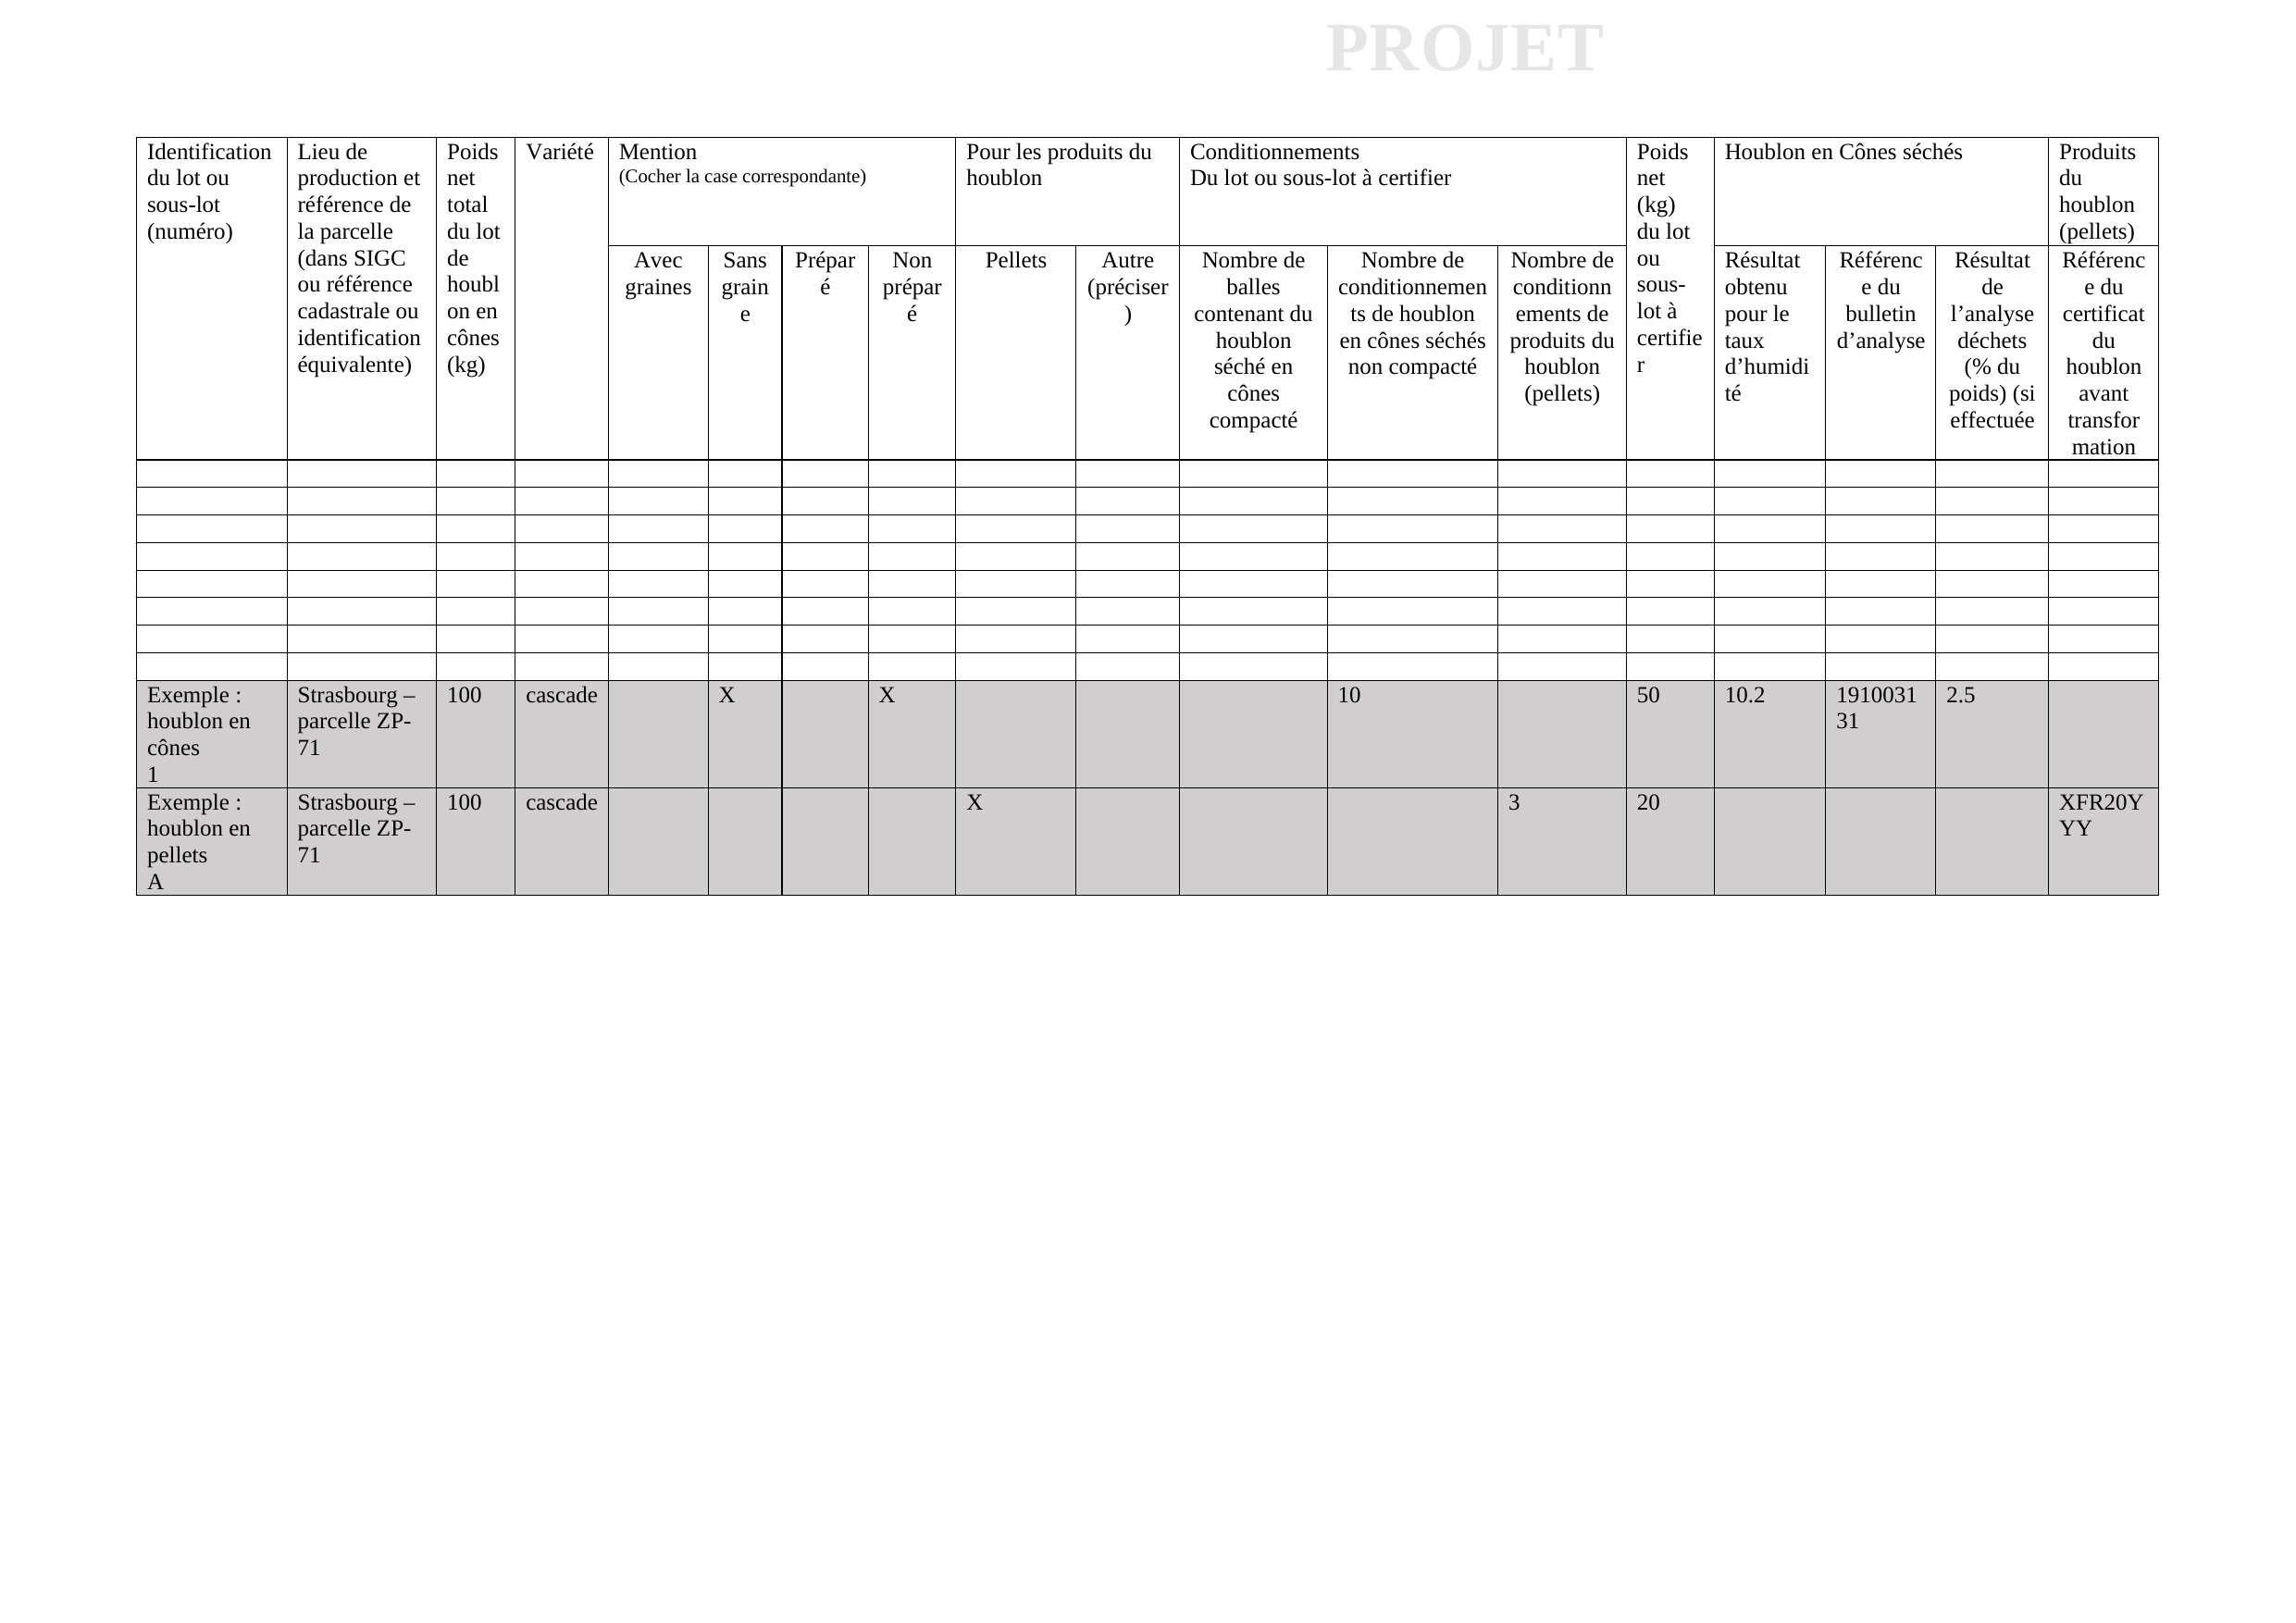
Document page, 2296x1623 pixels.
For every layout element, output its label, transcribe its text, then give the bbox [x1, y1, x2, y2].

table_cell [437, 461, 515, 487]
table_cell [1715, 461, 1825, 487]
table_cell [1180, 571, 1327, 597]
table_cell [2049, 653, 2158, 680]
table_cell [2049, 461, 2158, 487]
table_cell Préparé [783, 246, 868, 459]
table_cell X [869, 681, 955, 787]
table_cell Strasbourg – parcelle ZP-71 [288, 788, 436, 895]
table_cell [956, 571, 1075, 597]
table_cell [515, 515, 608, 542]
table_cell [783, 543, 868, 570]
table_cell [288, 543, 436, 570]
table_cell [1627, 626, 1714, 652]
table_cell [1627, 571, 1714, 597]
table_cell [783, 571, 868, 597]
table_cell [515, 571, 608, 597]
table_cell [783, 598, 868, 625]
table_cell [783, 788, 868, 895]
table_cell Strasbourg – parcelle ZP-71 [288, 681, 436, 787]
table_cell [515, 488, 608, 514]
table_cell [956, 461, 1075, 487]
table_cell [515, 461, 608, 487]
table_cell [609, 626, 708, 652]
table_cell [1627, 461, 1714, 487]
table_cell [1076, 626, 1179, 652]
table_cell [1826, 543, 1935, 570]
table_cell [709, 653, 781, 680]
table_cell [288, 488, 436, 514]
table_cell [437, 571, 515, 597]
table_cell [1328, 598, 1497, 625]
table_cell [1627, 653, 1714, 680]
table_cell [1936, 488, 2048, 514]
table_cell [1076, 571, 1179, 597]
table_cell [783, 681, 868, 787]
table_cell 191003131 [1826, 681, 1935, 787]
table_cell [1715, 515, 1825, 542]
table_cell [1180, 653, 1327, 680]
table_cell Pellets [956, 246, 1075, 459]
table_header Identification du lot ou sous-lot (numéro) [137, 138, 287, 459]
table_cell [1180, 681, 1327, 787]
table_cell [1180, 461, 1327, 487]
table_header Pour les produits du houblon [956, 138, 1179, 245]
table_cell [1715, 788, 1825, 895]
table_cell [2049, 598, 2158, 625]
table_cell [1715, 488, 1825, 514]
table_cell [2049, 571, 2158, 597]
table_cell [1180, 515, 1327, 542]
table_cell [288, 626, 436, 652]
table_cell [869, 626, 955, 652]
table_cell [609, 653, 708, 680]
table_cell [1076, 515, 1179, 542]
table_cell 50 [1627, 681, 1714, 787]
table_cell [956, 626, 1075, 652]
table_cell [1180, 488, 1327, 514]
table_cell [609, 788, 708, 895]
table_cell [1826, 515, 1935, 542]
table_cell Référence du bulletin d’analyse [1826, 246, 1935, 459]
table_cell [956, 598, 1075, 625]
table_cell [1180, 788, 1327, 895]
table_cell [1328, 626, 1497, 652]
table_header Poids net (kg) du lot ou sous-lot à certifier [1627, 138, 1714, 459]
table_cell [1627, 598, 1714, 625]
table_cell [869, 488, 955, 514]
table_cell [869, 598, 955, 625]
table_cell [1076, 461, 1179, 487]
table_cell [1498, 653, 1626, 680]
table_cell [137, 626, 287, 652]
table_cell [515, 626, 608, 652]
table_cell [1328, 653, 1497, 680]
table_header Houblon en Cônes séchés [1715, 138, 2048, 245]
table_cell [1076, 488, 1179, 514]
table_cell [609, 543, 708, 570]
table_cell 10 [1328, 681, 1497, 787]
table_cell [1826, 653, 1935, 680]
table_cell [1826, 571, 1935, 597]
table_cell cascade [515, 681, 608, 787]
table_cell [1498, 626, 1626, 652]
table_cell [137, 461, 287, 487]
table_cell [1498, 515, 1626, 542]
table_cell [1328, 461, 1497, 487]
table_cell [1498, 543, 1626, 570]
table_cell [609, 598, 708, 625]
table_cell [1180, 598, 1327, 625]
table_cell [1627, 488, 1714, 514]
table_cell [1826, 788, 1935, 895]
table_cell [2049, 488, 2158, 514]
table_cell [1328, 788, 1497, 895]
table_cell [1715, 626, 1825, 652]
table_cell [956, 681, 1075, 787]
table_cell [1936, 571, 2048, 597]
table_cell [1936, 461, 2048, 487]
table_header Mention (Cocher la case correspondante) [609, 138, 955, 245]
table_cell X [956, 788, 1075, 895]
table_header Variété [515, 138, 608, 459]
table_cell [956, 488, 1075, 514]
table_cell [1498, 598, 1626, 625]
table_cell [2049, 515, 2158, 542]
table_cell [609, 488, 708, 514]
table_cell X [709, 681, 781, 787]
table_cell [709, 461, 781, 487]
table_cell [288, 598, 436, 625]
table_cell [956, 515, 1075, 542]
table_cell [1715, 571, 1825, 597]
table_cell [609, 681, 708, 787]
table_cell [1180, 626, 1327, 652]
table_cell [709, 571, 781, 597]
table_cell [515, 653, 608, 680]
table_cell [869, 571, 955, 597]
table_cell [1076, 788, 1179, 895]
table_cell [1498, 488, 1626, 514]
table_header Conditionnements Du lot ou sous-lot à certifier [1180, 138, 1626, 245]
table_cell [1328, 488, 1497, 514]
table_cell [1076, 543, 1179, 570]
table_cell [1826, 626, 1935, 652]
table_cell Avec graines [609, 246, 708, 459]
table_cell [709, 543, 781, 570]
table_cell [1180, 543, 1327, 570]
table_cell [2049, 681, 2158, 787]
table_cell [783, 626, 868, 652]
table_cell [437, 626, 515, 652]
table_header Produits du houblon (pellets) [2049, 138, 2158, 245]
table_cell [2049, 626, 2158, 652]
table_cell [288, 461, 436, 487]
table_cell [1715, 543, 1825, 570]
table_header Poids net total du lot de houblon en cônes (kg) [437, 138, 515, 459]
table_cell [515, 543, 608, 570]
table_cell [437, 598, 515, 625]
table_cell [609, 571, 708, 597]
table_cell [1936, 543, 2048, 570]
table_cell [1627, 515, 1714, 542]
table_cell XFR20YYY [2049, 788, 2158, 895]
table_cell 100 [437, 681, 515, 787]
table_cell [437, 488, 515, 514]
table_cell [956, 653, 1075, 680]
table_cell [1826, 461, 1935, 487]
table_cell [709, 515, 781, 542]
table_cell [709, 598, 781, 625]
table_cell [1328, 543, 1497, 570]
table_cell [869, 653, 955, 680]
table_cell [137, 488, 287, 514]
table_cell [288, 571, 436, 597]
table_cell [288, 515, 436, 542]
table_cell [783, 515, 868, 542]
table_cell [437, 543, 515, 570]
table_cell [1826, 488, 1935, 514]
table_cell Exemple : houblon en cônes 1 [137, 681, 287, 787]
table_cell Autre (préciser) [1076, 246, 1179, 459]
table_cell [137, 653, 287, 680]
table_cell [137, 598, 287, 625]
table_cell [137, 571, 287, 597]
table_cell [709, 788, 781, 895]
table_cell [869, 788, 955, 895]
table_cell [1328, 571, 1497, 597]
table_cell Non préparé [869, 246, 955, 459]
table_cell [515, 598, 608, 625]
table_cell cascade [515, 788, 608, 895]
table_cell [709, 626, 781, 652]
table_cell Exemple : houblon en pellets A [137, 788, 287, 895]
table_cell [437, 515, 515, 542]
table_cell [869, 515, 955, 542]
table_cell 2.5 [1936, 681, 2048, 787]
table_cell [783, 653, 868, 680]
table_cell [437, 653, 515, 680]
table_cell Nombre de conditionnements de houblon en cônes séchés non compacté [1328, 246, 1497, 459]
table_cell 100 [437, 788, 515, 895]
table_cell [1715, 653, 1825, 680]
table_cell [609, 515, 708, 542]
table_cell [1936, 653, 2048, 680]
table_cell [783, 461, 868, 487]
table_cell Nombre de balles contenant du houblon séché en cônes compacté [1180, 246, 1327, 459]
table_cell [1936, 515, 2048, 542]
table_cell [1498, 681, 1626, 787]
table_cell Résultat de l’analyse déchets (% du poids) (si effectuée [1936, 246, 2048, 459]
table_cell [783, 488, 868, 514]
table_cell 10.2 [1715, 681, 1825, 787]
table_cell [1936, 626, 2048, 652]
table_cell [1498, 571, 1626, 597]
table_cell [1076, 653, 1179, 680]
table_cell [137, 515, 287, 542]
table_cell [2049, 543, 2158, 570]
table_cell [1936, 788, 2048, 895]
table_cell [869, 543, 955, 570]
table_cell [288, 653, 436, 680]
table_cell Nombre de conditionnements de produits du houblon (pellets) [1498, 246, 1626, 459]
table_header Lieu de production et référence de la parcelle (dans SIGC ou référence cadastrale ou identification équivalente) [288, 138, 436, 459]
table_cell 20 [1627, 788, 1714, 895]
table_cell Référence du certificat du houblon avant transformation [2049, 246, 2158, 459]
table_cell [137, 543, 287, 570]
table_cell [1328, 515, 1497, 542]
table_cell [1498, 461, 1626, 487]
table_cell [1715, 598, 1825, 625]
table_cell [1936, 598, 2048, 625]
table_cell 3 [1498, 788, 1626, 895]
table_cell Résultat obtenu pour le taux d’humidité [1715, 246, 1825, 459]
table_cell [609, 461, 708, 487]
table_cell [869, 461, 955, 487]
table_cell [956, 543, 1075, 570]
table_cell [709, 488, 781, 514]
table_cell [1076, 598, 1179, 625]
table_cell [1826, 598, 1935, 625]
table_cell Sans graine [709, 246, 781, 459]
table_cell [1627, 543, 1714, 570]
table_cell [1076, 681, 1179, 787]
